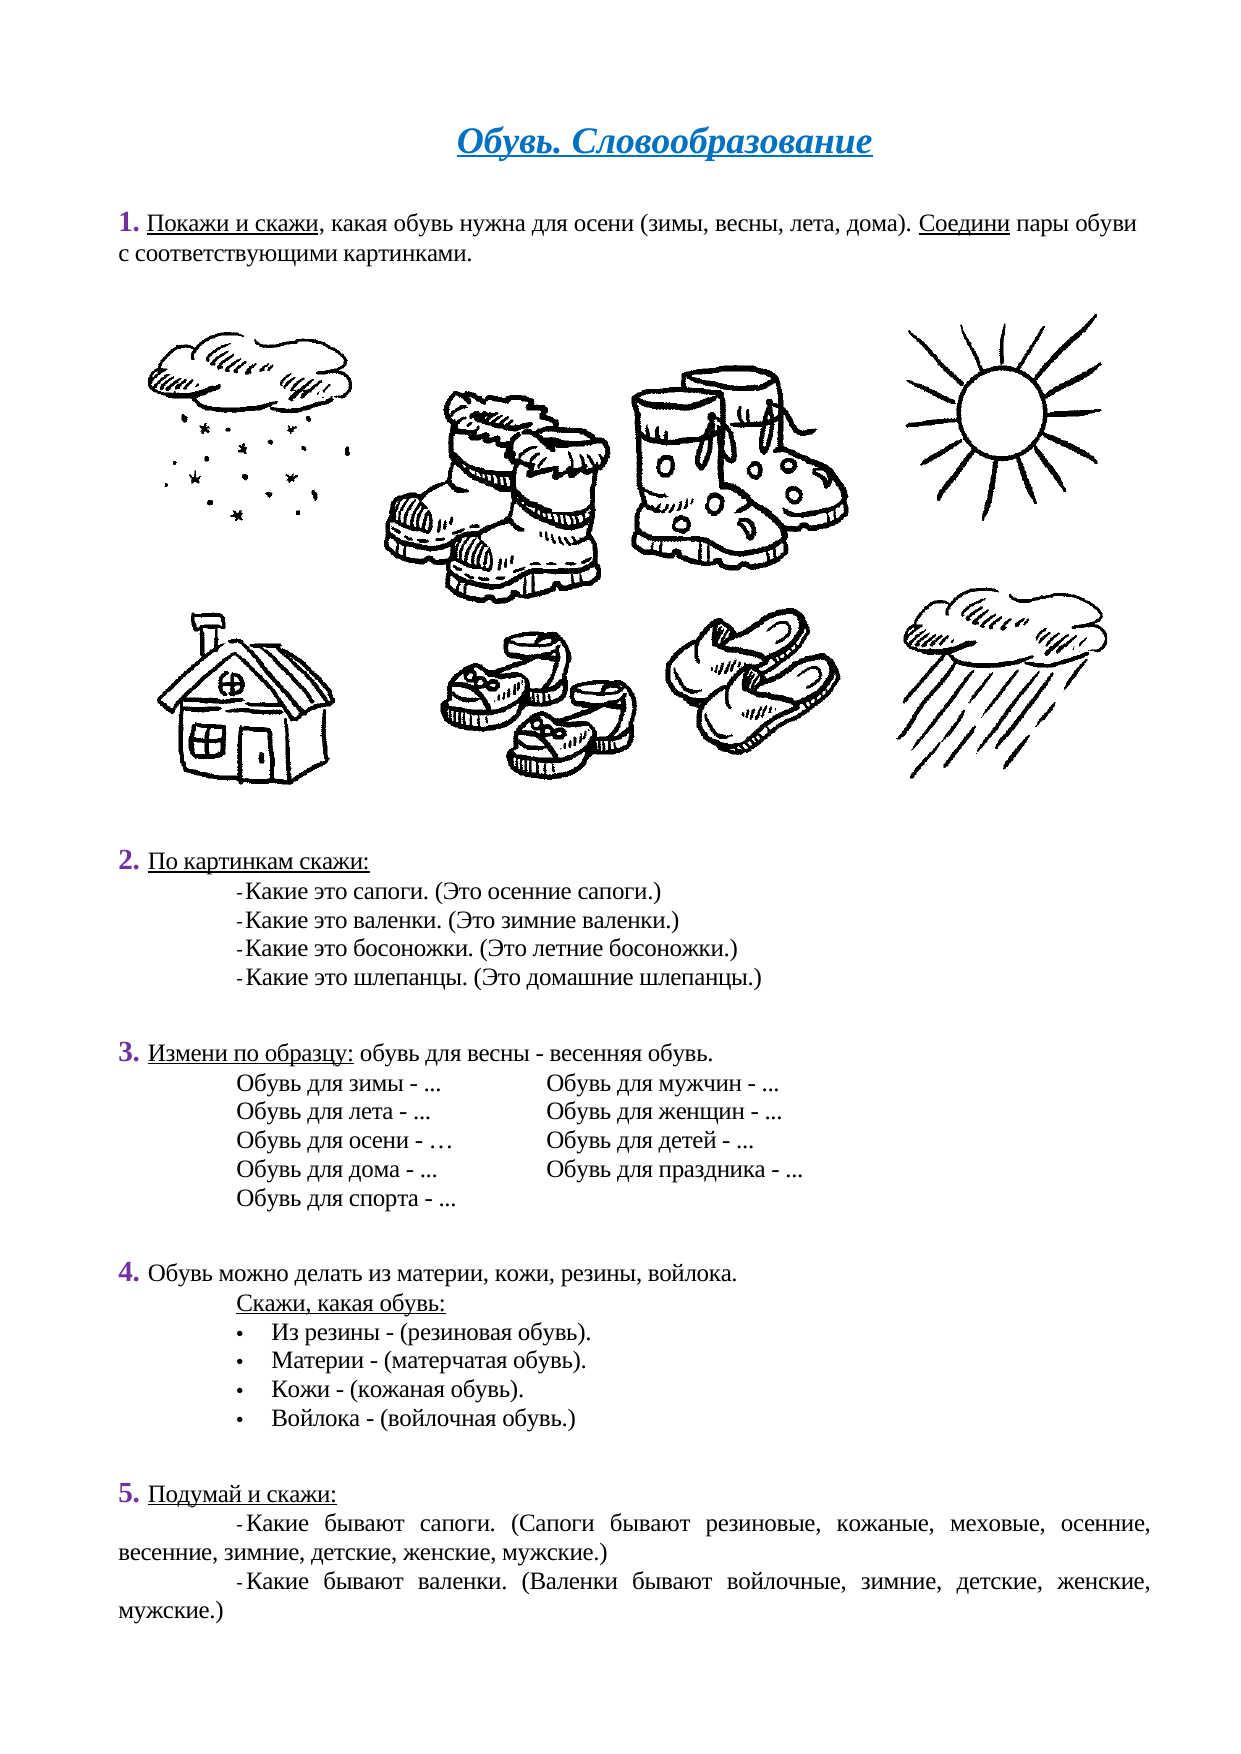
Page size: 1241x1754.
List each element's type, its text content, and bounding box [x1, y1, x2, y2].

list Какие это шлепанцы. (Это домашние шлепанцы.) [118, 962, 1152, 991]
list Измени по образцу: обувь для весны - весенняя обувь. [118, 1034, 1152, 1068]
list Материи - (матерчатая обувь). [118, 1346, 1152, 1374]
list Какие бывают сапоги. (Сапоги бывают резиновые, кожаные, меховые, осенние, весенние, зимние, детские, женские, мужские.) [118, 1508, 1152, 1566]
text Обувь для зимы - ... Обувь для мужчин - ... [118, 1068, 1152, 1096]
text Скажи, какая обувь: [118, 1288, 1152, 1317]
list Какие это босоножки. (Это летние босоножки.) [118, 933, 1152, 962]
list Обувь можно делать из материи, кожи, резины, войлока. [118, 1254, 1152, 1288]
list Кожи - (кожаная обувь). [118, 1374, 1152, 1403]
list Какие это валенки. (Это зимние валенки.) [118, 905, 1152, 933]
text Обувь для осени - … Обувь для детей - ... [118, 1125, 1152, 1154]
picture [147, 314, 1108, 785]
list Подумай и скажи: [118, 1475, 1152, 1508]
text Обувь для лета - ... Обувь для женщин - ... [118, 1096, 1152, 1125]
text Обувь для дома - ... Обувь для праздника - ... [118, 1154, 1152, 1183]
list По картинкам скажи: [118, 842, 1152, 876]
list Войлока - (войлочная обувь.) [118, 1403, 1152, 1432]
text Обувь. Словообразование [177, 118, 1152, 161]
text 1. Покажи и скажи, какая обувь нужна для осени (зимы, весны, лета, дома). Соедини пары обуви с соответствующими картинками. [118, 204, 1137, 267]
list Какие это сапоги. (Это осенние сапоги.) [118, 876, 1152, 905]
text Обувь для спорта - ... [118, 1183, 1152, 1211]
list Из резины - (резиновая обувь). [118, 1317, 1152, 1346]
list Какие бывают валенки. (Валенки бывают войлочные, зимние, детские, женские, мужские.) [118, 1566, 1152, 1623]
